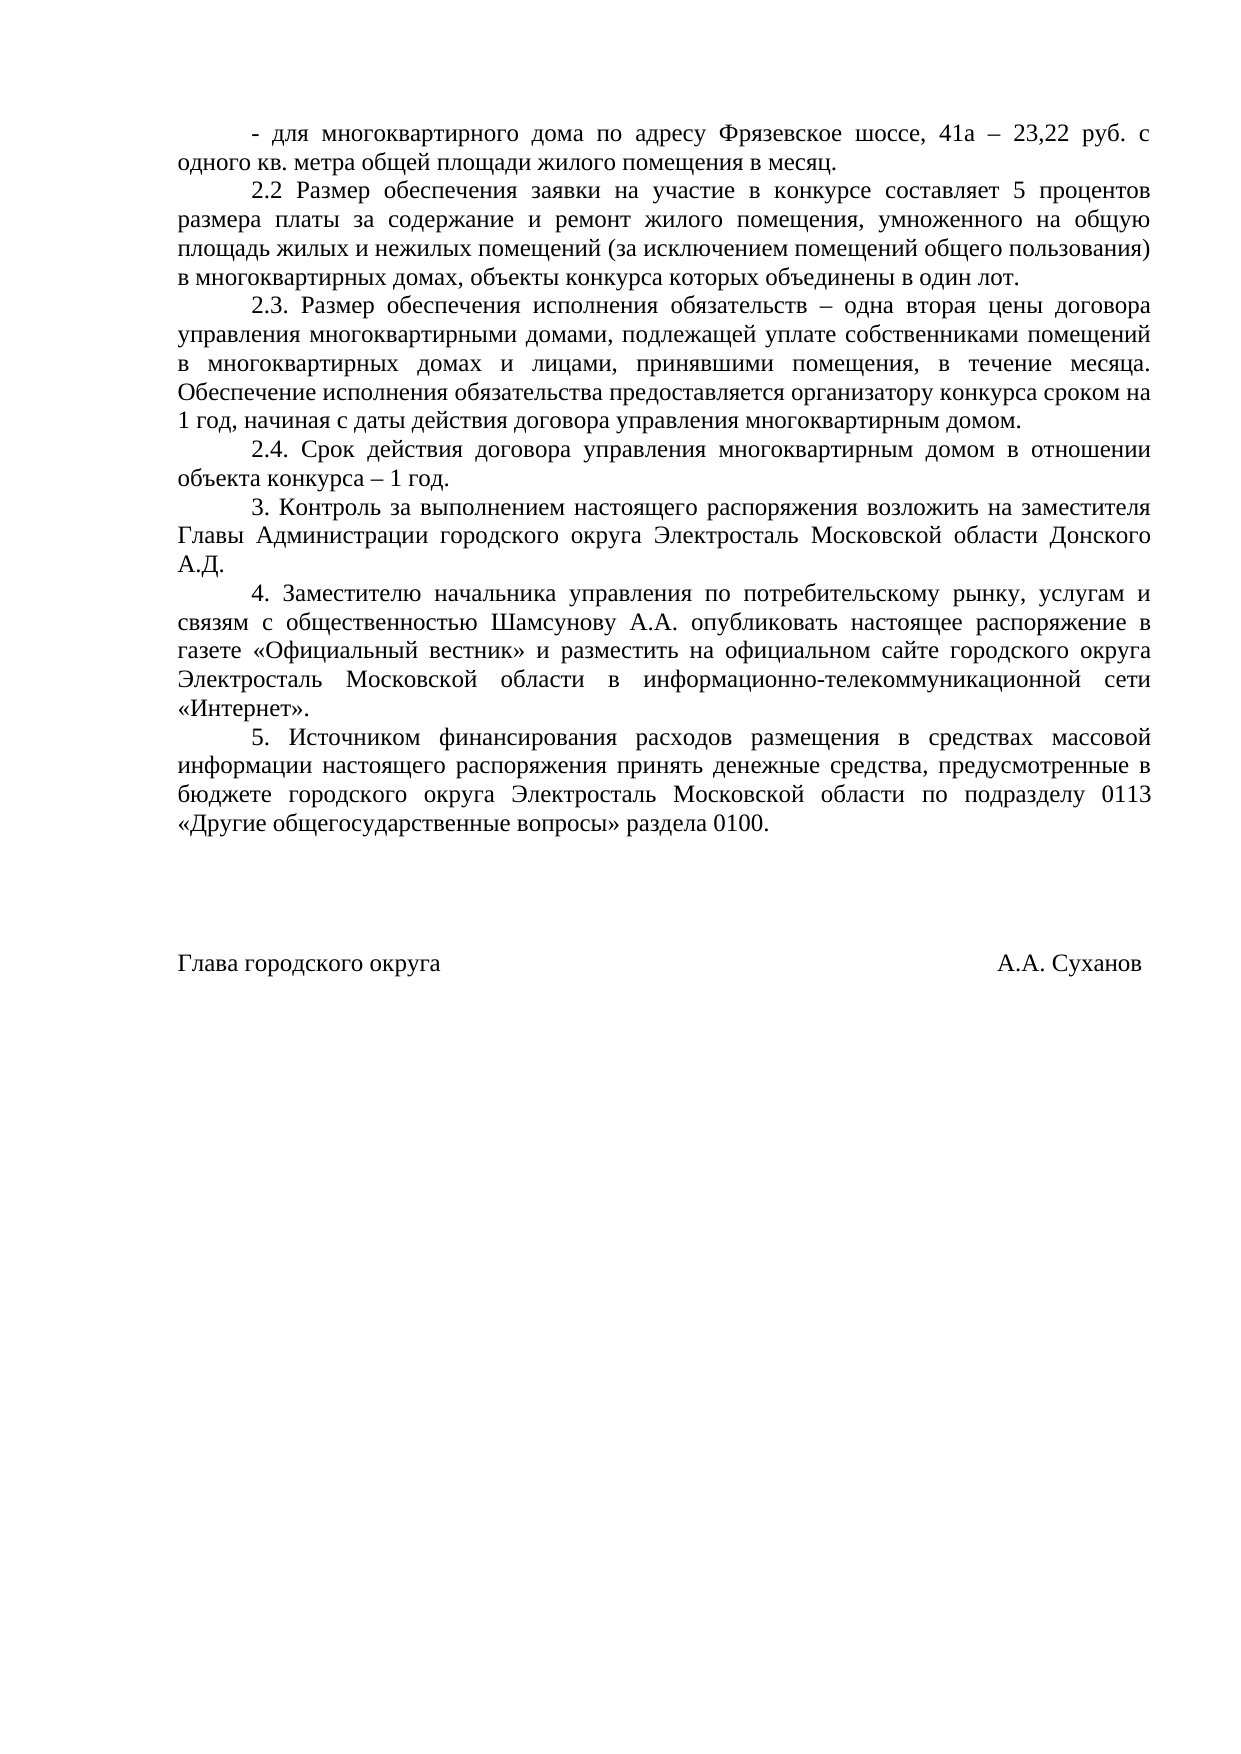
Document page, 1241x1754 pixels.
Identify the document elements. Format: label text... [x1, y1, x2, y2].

text 5. Источником финансирования расходов размещения в средствах массовой информации настоящего распоряжения принять денежные средства, предусмотренные в бюджете городского округа Электросталь Московской области по подразделу 0113 «Другие общегосударственные вопросы» раздела 0100. [177, 722, 1152, 837]
text 3. Контроль за выполнением настоящего распоряжения возложить на заместителя Главы Администрации городского округа Электросталь Московской области Донского А.Д. [177, 492, 1152, 578]
text - для многоквартирного дома по адресу Фрязевское шоссе, 41а – 23,22 руб. с одного кв. метра общей площади жилого помещения в месяц. [177, 118, 1152, 176]
text 2.2 Размер обеспечения заявки на участие в конкурсе составляет 5 процентов размера платы за содержание и ремонт жилого помещения, умноженного на общую площадь жилых и нежилых помещений (за исключением помещений общего пользования) в многоквартирных домах, объекты конкурса которых объединены в один лот. [177, 176, 1152, 291]
list 4. Заместителю начальника управления по потребительскому рынку, услугам и связям с общественностью Шамсунову А.А. опубликовать настоящее распоряжение в газете «Официальный вестник» и разместить на официальном сайте городского округа Электросталь Московской области в информационно-телекоммуникационной сети «Интернет». [177, 578, 1152, 722]
text 2.3. Размер обеспечения исполнения обязательств – одна вторая цены договора управления многоквартирными домами, подлежащей уплате собственниками помещений в многоквартирных домах и лицами, принявшими помещения, в течение месяца. Обеспечение исполнения обязательства предоставляется организатору конкурса сроком на 1 год, начиная с даты действия договора управления многоквартирным домом. [177, 291, 1152, 434]
text Глава городского округа А.А. Суханов [177, 952, 1152, 977]
text 2.4. Срок действия договора управления многоквартирным домом в отношении объекта конкурса – 1 год. [177, 434, 1152, 492]
